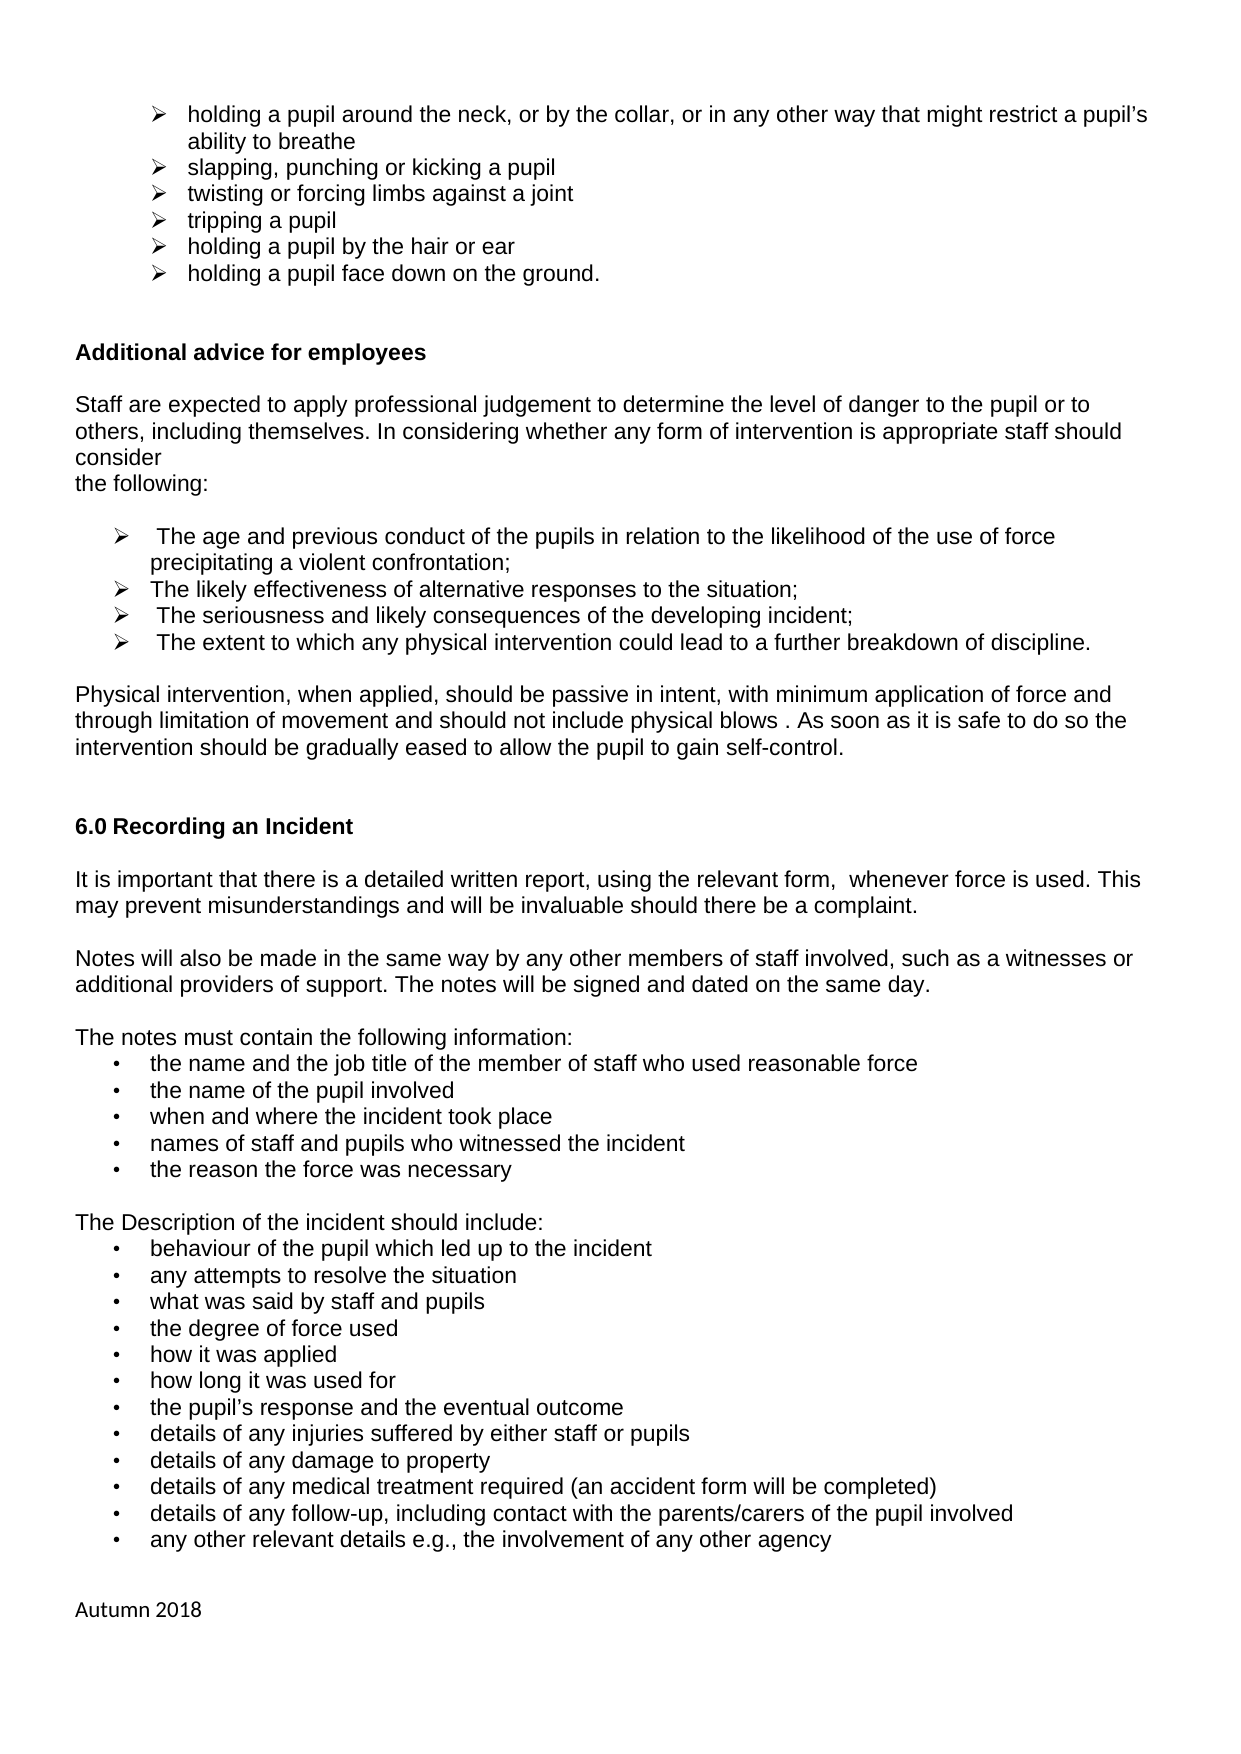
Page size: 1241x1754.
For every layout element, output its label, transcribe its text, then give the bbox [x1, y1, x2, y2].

list the name and the job title of the member of staff who used reasonable force [112, 1050, 1165, 1077]
list details of any follow-up, including contact with the parents/carers of the pupil involved [112, 1500, 1165, 1526]
text The Description of the incident should include: [75, 1209, 1165, 1235]
list twisting or forcing limbs against a joint [150, 180, 1165, 207]
text Staff are expected to apply professional judgement to determine the level of danger to the pupil or to others, including themselves. In considering whether any form of intervention is appropriate staff should consider [75, 391, 1165, 470]
list what was said by staff and pupils [112, 1288, 1165, 1314]
list behaviour of the pupil which led up to the incident [112, 1235, 1165, 1262]
text Additional advice for employees [75, 338, 1165, 365]
list how it was applied [112, 1341, 1165, 1367]
list when and where the incident took place [112, 1103, 1165, 1129]
list the name of the pupil involved [112, 1077, 1165, 1103]
list holding a pupil by the hair or ear [150, 233, 1165, 259]
list any attempts to resolve the situation [112, 1262, 1165, 1288]
list the degree of force used [112, 1314, 1165, 1341]
list holding a pupil around the neck, or by the collar, or in any other way that might restrict a pupil’s ability to breathe [150, 101, 1165, 154]
list how long it was used for [112, 1367, 1165, 1394]
list details of any damage to property [112, 1447, 1165, 1473]
list details of any injuries suffered by either staff or pupils [112, 1420, 1165, 1447]
list details of any medical treatment required (an accident form will be completed) [112, 1473, 1165, 1500]
list holding a pupil face down on the ground. [150, 259, 1165, 286]
text The notes must contain the following information: [75, 1024, 1165, 1050]
list slapping, punching or kicking a pupil [150, 154, 1165, 180]
list names of staff and pupils who witnessed the incident [112, 1129, 1165, 1156]
list The likely effectiveness of alternative responses to the situation; [112, 576, 1165, 602]
list The extent to which any physical intervention could lead to a further breakdown of discipline. [112, 628, 1165, 655]
list tripping a pupil [150, 207, 1165, 233]
list the pupil’s response and the eventual outcome [112, 1394, 1165, 1420]
text Physical intervention, when applied, should be passive in intent, with minimum application of force and through limitation of movement and should not include physical blows . As soon as it is safe to do so the intervention should be gradually eased to allow the pupil to gain self-control. [75, 681, 1165, 760]
list the reason the force was necessary [112, 1156, 1165, 1182]
text Notes will also be made in the same way by any other members of staff involved, such as a witnesses or additional providers of support. The notes will be signed and dated on the same day. [75, 945, 1165, 997]
text It is important that there is a detailed written report, using the relevant form, whenever force is used. This may prevent misunderstandings and will be invaluable should there be a complaint. [75, 866, 1165, 918]
list Recording an Incident [75, 813, 1165, 839]
list The age and previous conduct of the pupils in relation to the likelihood of the use of force precipitating a violent confrontation; [112, 523, 1165, 576]
list The seriousness and likely consequences of the developing incident; [112, 602, 1165, 628]
list any other relevant details e.g., the involvement of any other agency [112, 1526, 1165, 1553]
text the following: [75, 470, 1165, 497]
